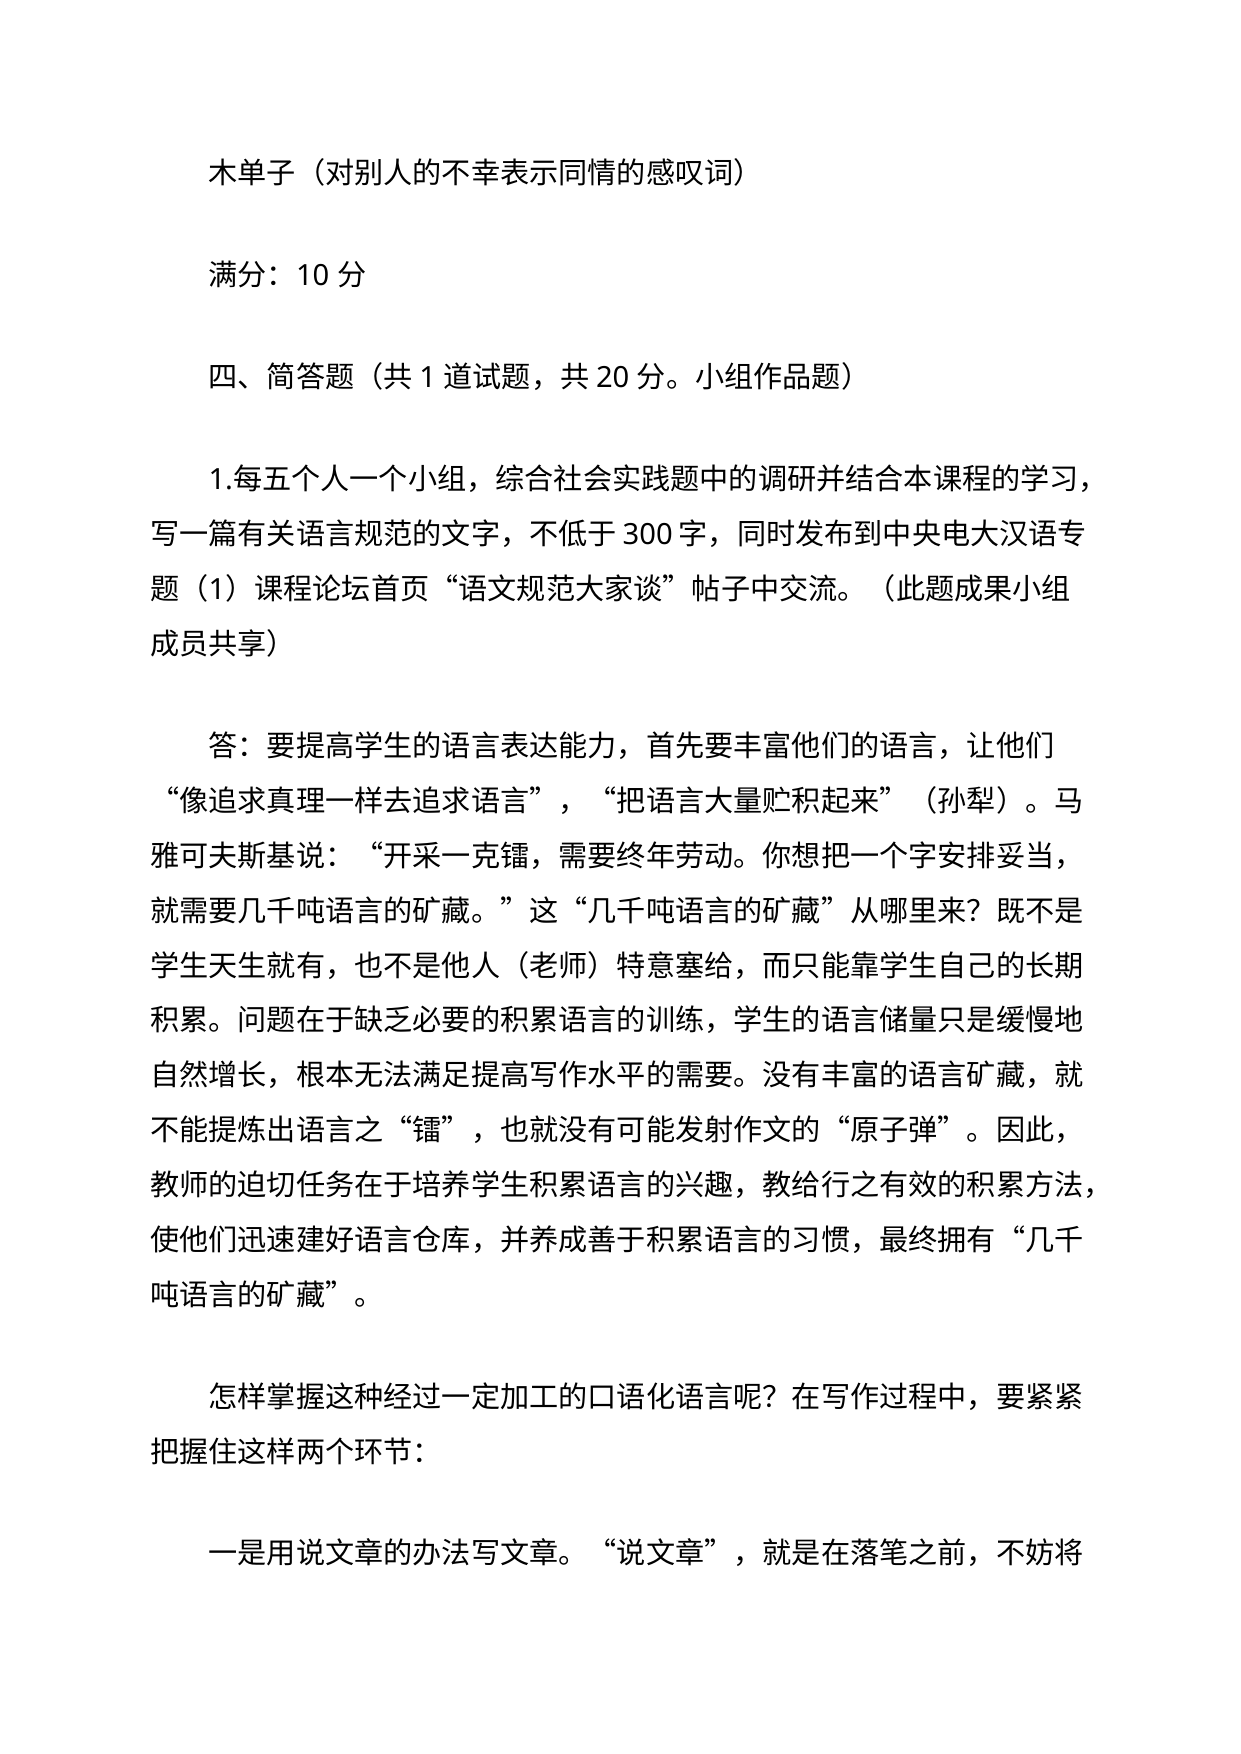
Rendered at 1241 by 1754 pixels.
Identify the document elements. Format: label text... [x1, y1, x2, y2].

text 1.每五个人一个小组，综合社会实践题中的调研并结合本课程的学习，写一篇有关语言规范的文字，不低于300字，同时发布到中央电大汉语专题（1）课程论坛首页“语文规范大家谈”帖子中交流。（此题成果小组成员共享） [150, 456, 1090, 663]
text 四、简答题（共 1 道试题，共 20 分。小组作品题） [150, 354, 1090, 396]
text 木单子（对别人的不幸表示同情的感叹词） [150, 150, 1090, 192]
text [150, 1530, 1090, 1572]
text 答：要提高学生的语言表达能力，首先要丰富他们的语言，让他们“像追求真理一样去追求语言”，“把语言大量贮积起来”（孙犁）。马雅可夫斯基说：“开采一克镭，需要终年劳动。你想把一个字安排妥当，就需要几千吨语言的矿藏。”这“几千吨语言的矿藏”从哪里来？既不是学生天生就有，也不是他人（老师）特意塞给，而只能靠学生自己的长期积累。问题在于缺乏必要的积累语言的训练，学生的语言储量只是缓慢地自然增长，根本无法满足提高写作水平的需要。没有丰富的语言矿藏，就不能提炼出语言之“镭”，也就没有可能发射作文的“原子弹”。因此，教师的迫切任务在于培养学生积累语言的兴趣，教给行之有效的积累方法，使他们迅速建好语言仓库，并养成善于积累语言的习惯，最终拥有“几千吨语言的矿藏”。 [150, 722, 1090, 1314]
text 满分：10 分 [150, 252, 1090, 294]
text 怎样掌握这种经过一定加工的口语化语言呢？在写作过程中，要紧紧把握住这样两个环节： [150, 1373, 1090, 1470]
